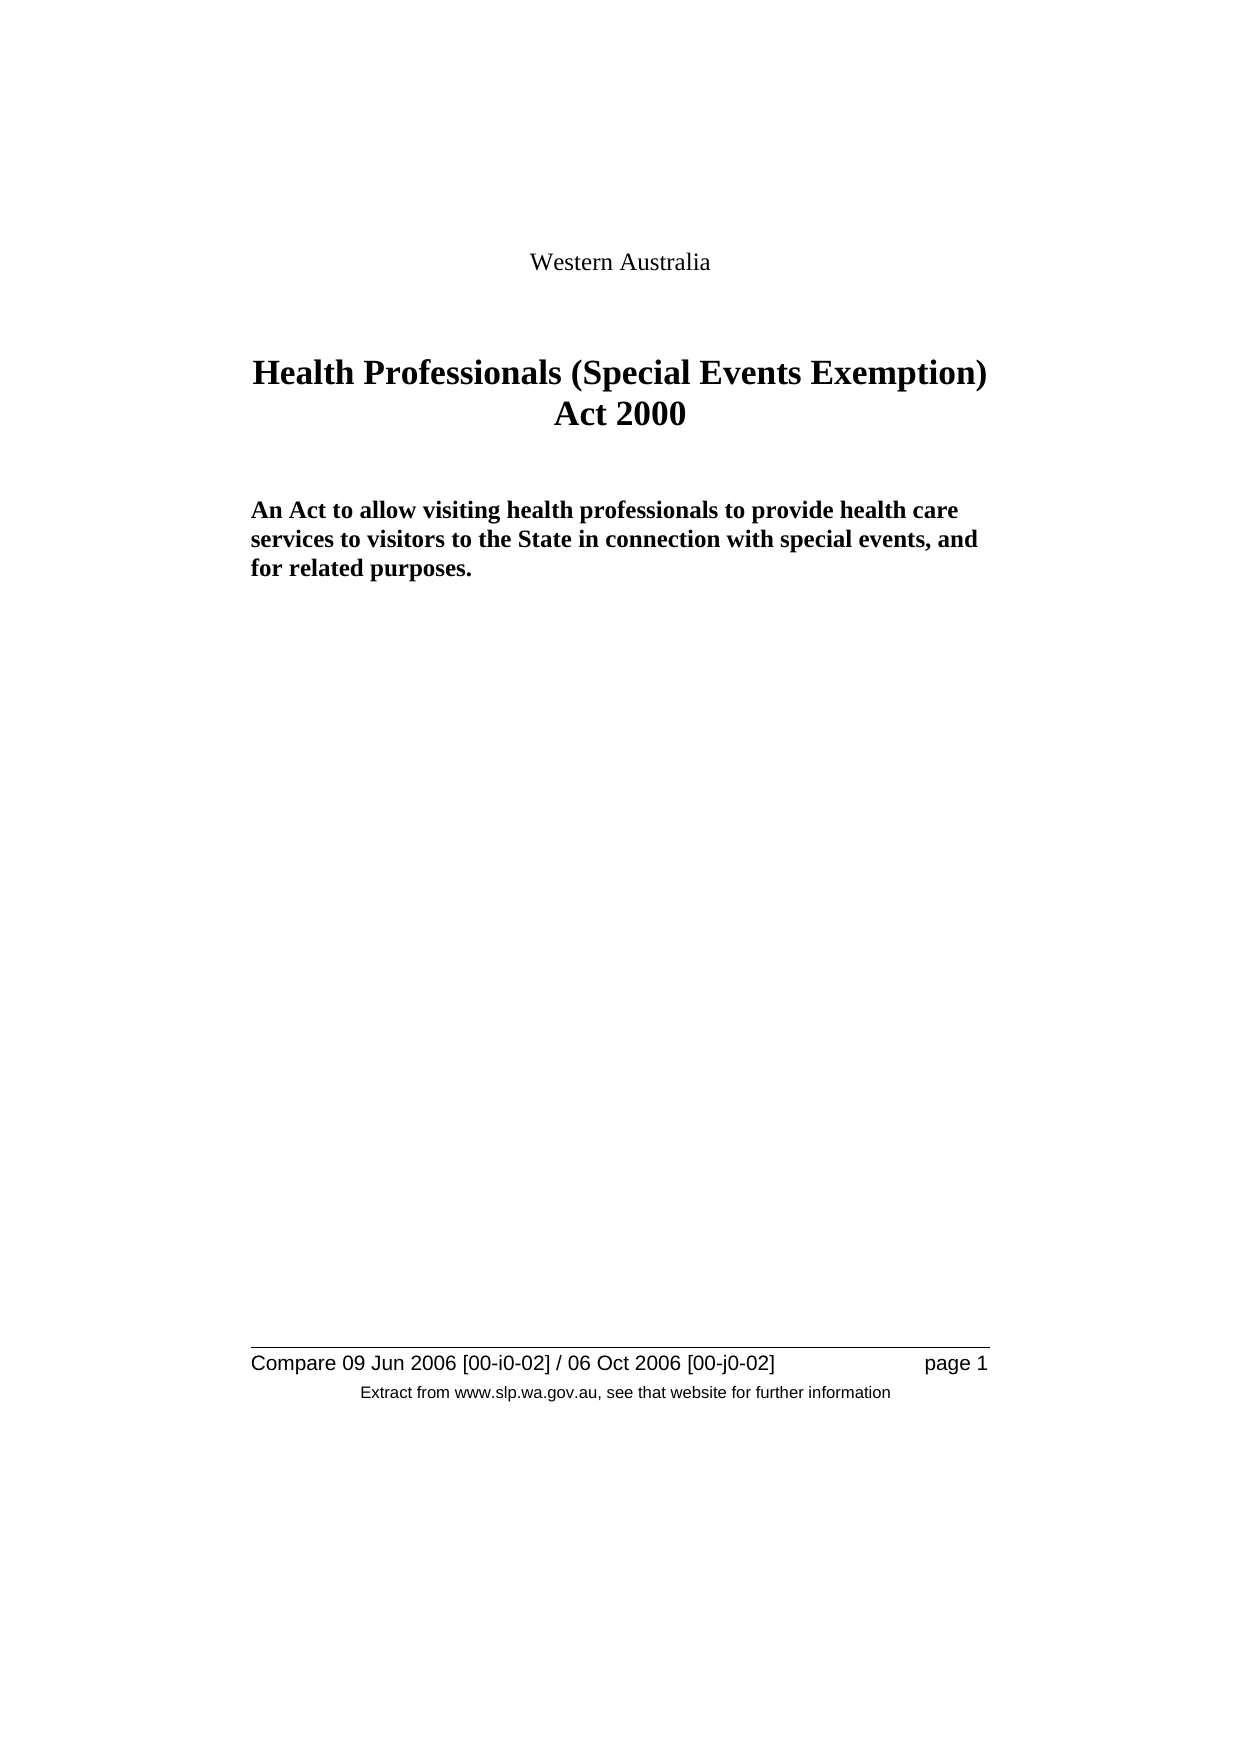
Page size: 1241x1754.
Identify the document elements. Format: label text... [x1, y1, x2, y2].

text Health Professionals (Special Events Exemption) Act 2000 [251, 351, 990, 433]
title An Act to allow visiting health professionals to provide health care services to visitors to the State in connection with special events, and for related purposes. [251, 495, 990, 582]
text Western Australia [251, 247, 990, 276]
